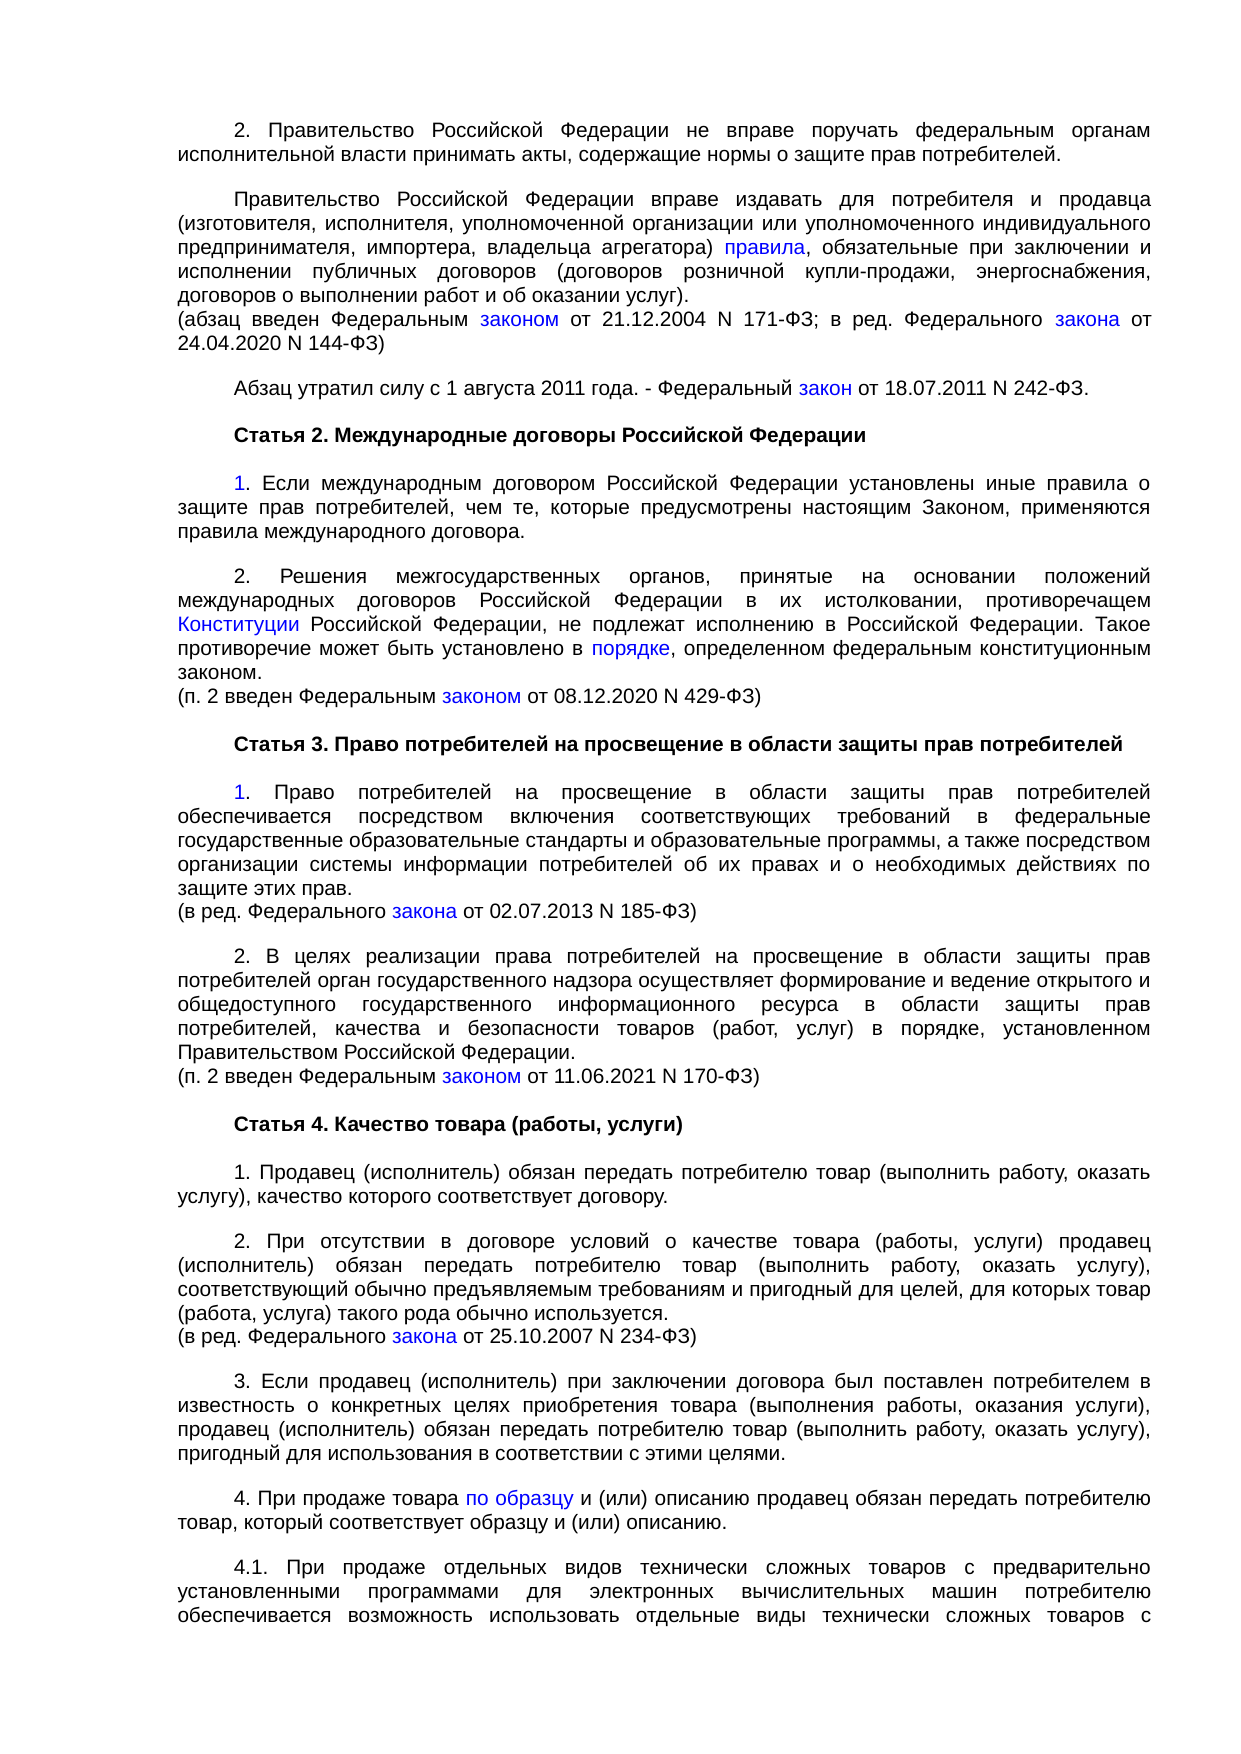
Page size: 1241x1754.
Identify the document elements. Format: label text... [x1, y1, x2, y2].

text 3. Если продавец (исполнитель) при заключении договора был поставлен потребителем в известность о конкретных целях приобретения товара (выполнения работы, оказания услуги), продавец (исполнитель) обязан передать потребителю товар (выполнить работу, оказать услугу), пригодный для использования в соответствии с этими целями. [177, 1369, 1152, 1465]
text (абзац введен Федеральным законом от 21.12.2004 N 171-ФЗ; в ред. Федерального закона от 24.04.2020 N 144-ФЗ) [177, 307, 1152, 354]
text 2. В целях реализации права потребителей на просвещение в области защиты прав потребителей орган государственного надзора осуществляет формирование и ведение открытого и общедоступного государственного информационного ресурса в области защиты прав потребителей, качества и безопасности товаров (работ, услуг) в порядке, установленном Правительством Российской Федерации. [177, 944, 1152, 1064]
title Статья 2. Международные договоры Российской Федерации [177, 423, 1152, 447]
text 4. При продаже товара по образцу и (или) описанию продавец обязан передать потребителю товар, который соответствует образцу и (или) описанию. [177, 1486, 1152, 1534]
text 1. Если международным договором Российской Федерации установлены иные правила о защите прав потребителей, чем те, которые предусмотрены настоящим Законом, применяются правила международного договора. [177, 471, 1152, 543]
text 1. Продавец (исполнитель) обязан передать потребителю товар (выполнить работу, оказать услугу), качество которого соответствует договору. [177, 1160, 1152, 1208]
title Статья 4. Качество товара (работы, услуги) [177, 1112, 1152, 1136]
text 2. Решения межгосударственных органов, принятые на основании положений международных договоров Российской Федерации в их истолковании, противоречащем Конституции Российской Федерации, не подлежат исполнению в Российской Федерации. Такое противоречие может быть установлено в порядке, определенном федеральным конституционным законом. [177, 564, 1152, 684]
text (в ред. Федерального закона от 02.07.2013 N 185-ФЗ) [177, 899, 1152, 923]
text (п. 2 введен Федеральным законом от 08.12.2020 N 429-ФЗ) [177, 684, 1152, 708]
text Абзац утратил силу с 1 августа 2011 года. - Федеральный закон от 18.07.2011 N 242-ФЗ. [177, 375, 1152, 399]
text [177, 1554, 1152, 1626]
text 1. Право потребителей на просвещение в области защиты прав потребителей обеспечивается посредством включения соответствующих требований в федеральные государственные образовательные стандарты и образовательные программы, а также посредством организации системы информации потребителей об их правах и о необходимых действиях по защите этих прав. [177, 779, 1152, 899]
text Правительство Российской Федерации вправе издавать для потребителя и продавца (изготовителя, исполнителя, уполномоченной организации или уполномоченного индивидуального предпринимателя, импортера, владельца агрегатора) правила, обязательные при заключении и исполнении публичных договоров (договоров розничной купли-продажи, энергоснабжения, договоров о выполнении работ и об оказании услуг). [177, 187, 1152, 307]
text 2. При отсутствии в договоре условий о качестве товара (работы, услуги) продавец (исполнитель) обязан передать потребителю товар (выполнить работу, оказать услугу), соответствующий обычно предъявляемым требованиям и пригодный для целей, для которых товар (работа, услуга) такого рода обычно используется. [177, 1228, 1152, 1324]
text (в ред. Федерального закона от 25.10.2007 N 234-ФЗ) [177, 1324, 1152, 1348]
title Статья 3. Право потребителей на просвещение в области защиты прав потребителей [177, 732, 1152, 756]
text 2. Правительство Российской Федерации не вправе поручать федеральным органам исполнительной власти принимать акты, содержащие нормы о защите прав потребителей. [177, 118, 1152, 166]
text (п. 2 введен Федеральным законом от 11.06.2021 N 170-ФЗ) [177, 1064, 1152, 1088]
